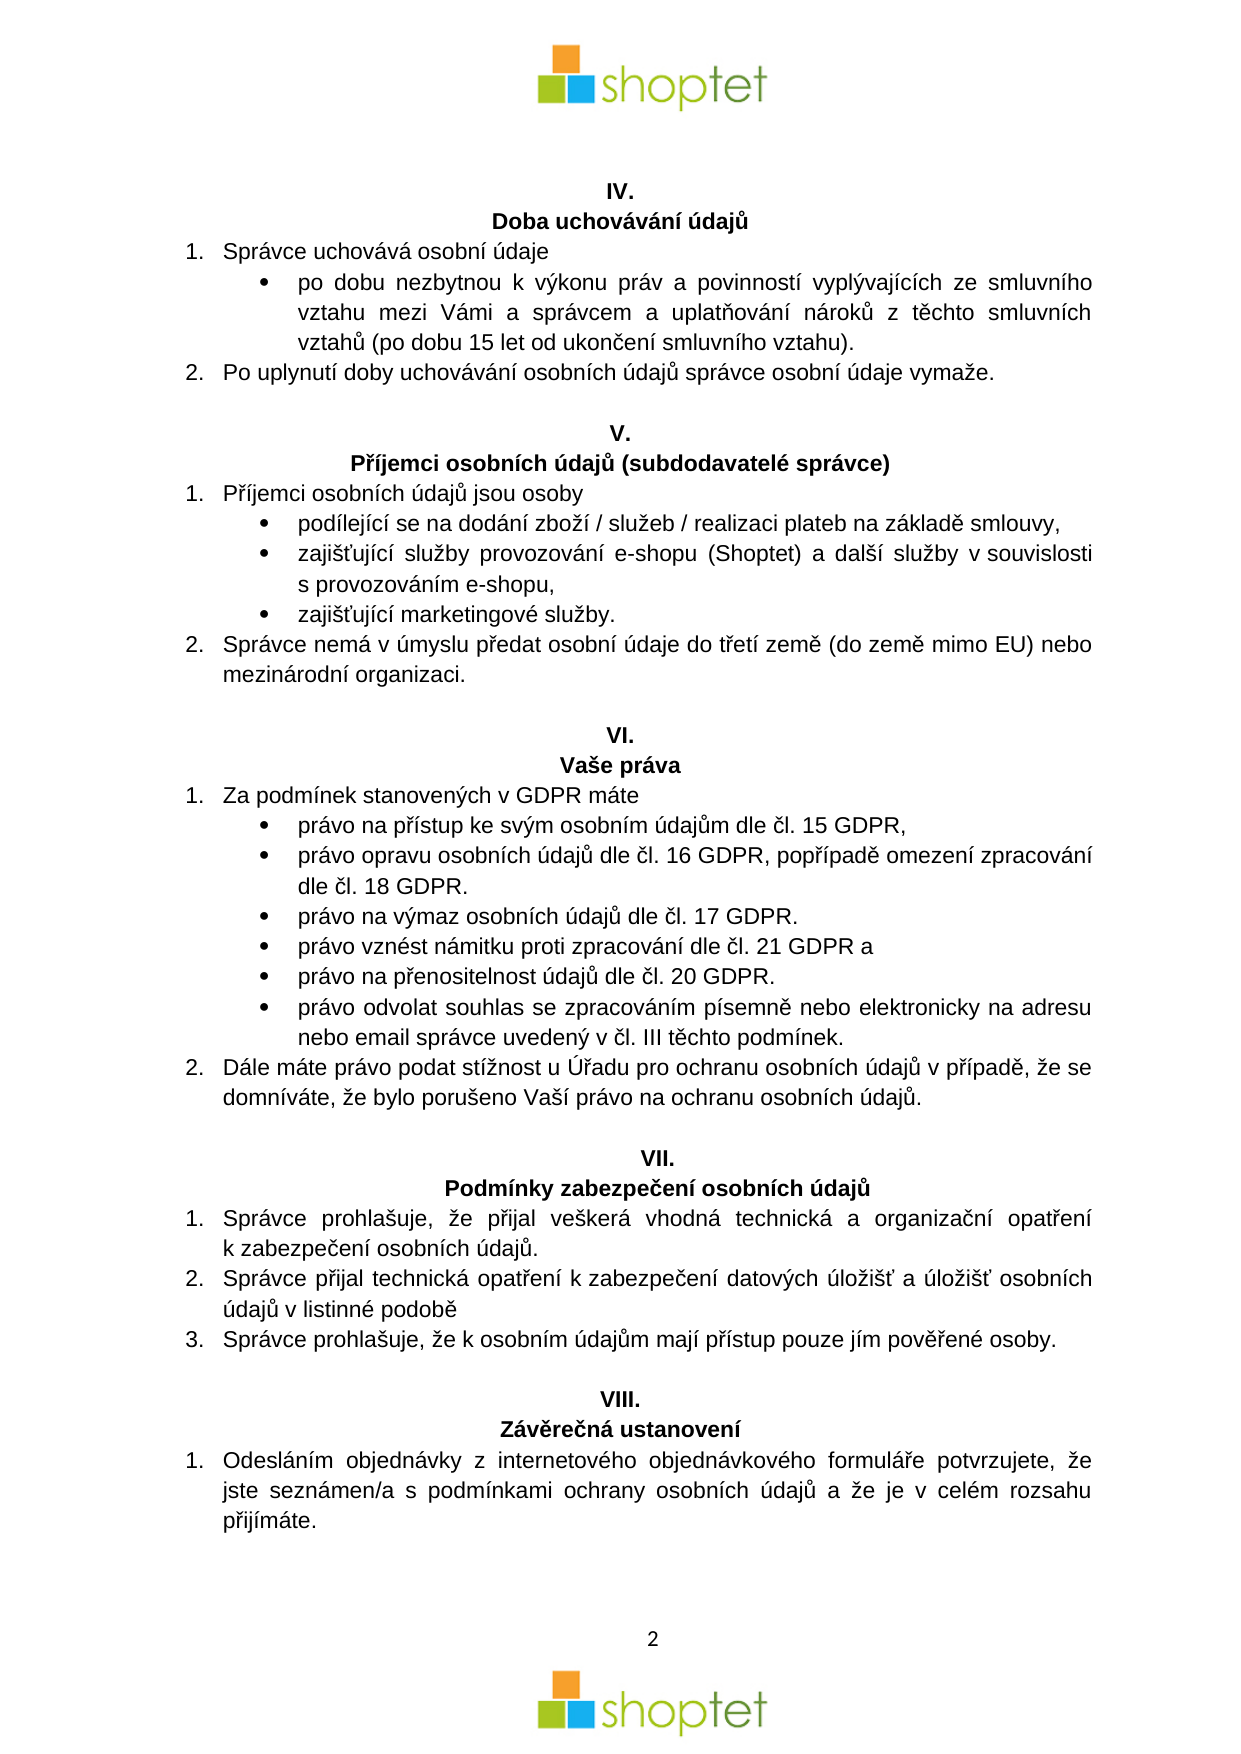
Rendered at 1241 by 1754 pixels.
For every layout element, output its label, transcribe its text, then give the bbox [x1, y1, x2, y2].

list Správce uchovává osobní údaje [185, 238, 1093, 264]
list Správce přijal technická opatření k zabezpečení datových úložišť a úložišť osobních údajů v listinné podobě [185, 1265, 1093, 1322]
list zajišťující služby provozování e-shopu (Shoptet) a další služby v souvislosti s provozováním e-shopu, [260, 540, 1093, 597]
text V. [148, 419, 1093, 446]
text Doba uchovávání údajů [148, 208, 1093, 234]
list Správce prohlašuje, že k osobním údajům mají přístup pouze jím pověřené osoby. [185, 1326, 1093, 1352]
list právo vznést námitku proti zpracování dle čl. 21 GDPR a [260, 933, 1093, 959]
list VII. [223, 1144, 1093, 1171]
text Závěrečná ustanovení [148, 1416, 1093, 1443]
text VI. [148, 722, 1093, 748]
list Za podmínek stanovených v GDPR máte [185, 782, 1093, 808]
list podílející se na dodání zboží / služeb / realizaci plateb na základě smlouvy, [260, 510, 1093, 536]
list právo odvolat souhlas se zpracováním písemně nebo elektronicky na adresu nebo email správce uvedený v čl. III těchto podmínek. [260, 993, 1093, 1050]
text Příjemci osobních údajů (subdodavatelé správce) [148, 450, 1093, 476]
text IV. [148, 178, 1093, 204]
list Dále máte právo podat stížnost u Úřadu pro ochranu osobních údajů v případě, že se domníváte, že bylo porušeno Vaší právo na ochranu osobních údajů. [185, 1054, 1093, 1110]
picture [522, 1657, 781, 1745]
list Odesláním objednávky z internetového objednávkového formuláře potvrzujete, že jste seznámen/a s podmínkami ochrany osobních údajů a že je v celém rozsahu přijímáte. [185, 1447, 1093, 1533]
list právo opravu osobních údajů dle čl. 16 GDPR, popřípadě omezení zpracování dle čl. 18 GDPR. [260, 842, 1093, 899]
list zajišťující marketingové služby. [260, 601, 1093, 627]
text Vaše práva [148, 752, 1093, 778]
list Po uplynutí doby uchovávání osobních údajů správce osobní údaje vymaže. [185, 359, 1093, 385]
list Příjemci osobních údajů jsou osoby [185, 480, 1093, 506]
list Správce prohlašuje, že přijal veškerá vhodná technická a organizační opatření k zabezpečení osobních údajů. [185, 1205, 1093, 1261]
list Podmínky zabezpečení osobních údajů [223, 1175, 1093, 1201]
list právo na výmaz osobních údajů dle čl. 17 GDPR. [260, 903, 1093, 929]
list právo na přístup ke svým osobním údajům dle čl. 15 GDPR, [260, 812, 1093, 838]
list po dobu nezbytnou k výkonu práv a povinností vyplývajících ze smluvního vztahu mezi Vámi a správcem a uplatňování nároků z těchto smluvních vztahů (po dobu 15 let od ukončení smluvního vztahu). [260, 268, 1093, 355]
picture [522, 32, 781, 120]
list Správce nemá v úmyslu předat osobní údaje do třetí země (do země mimo EU) nebo mezinárodní organizaci. [185, 631, 1093, 687]
list právo na přenositelnost údajů dle čl. 20 GDPR. [260, 963, 1093, 989]
text VIII. [148, 1386, 1093, 1412]
